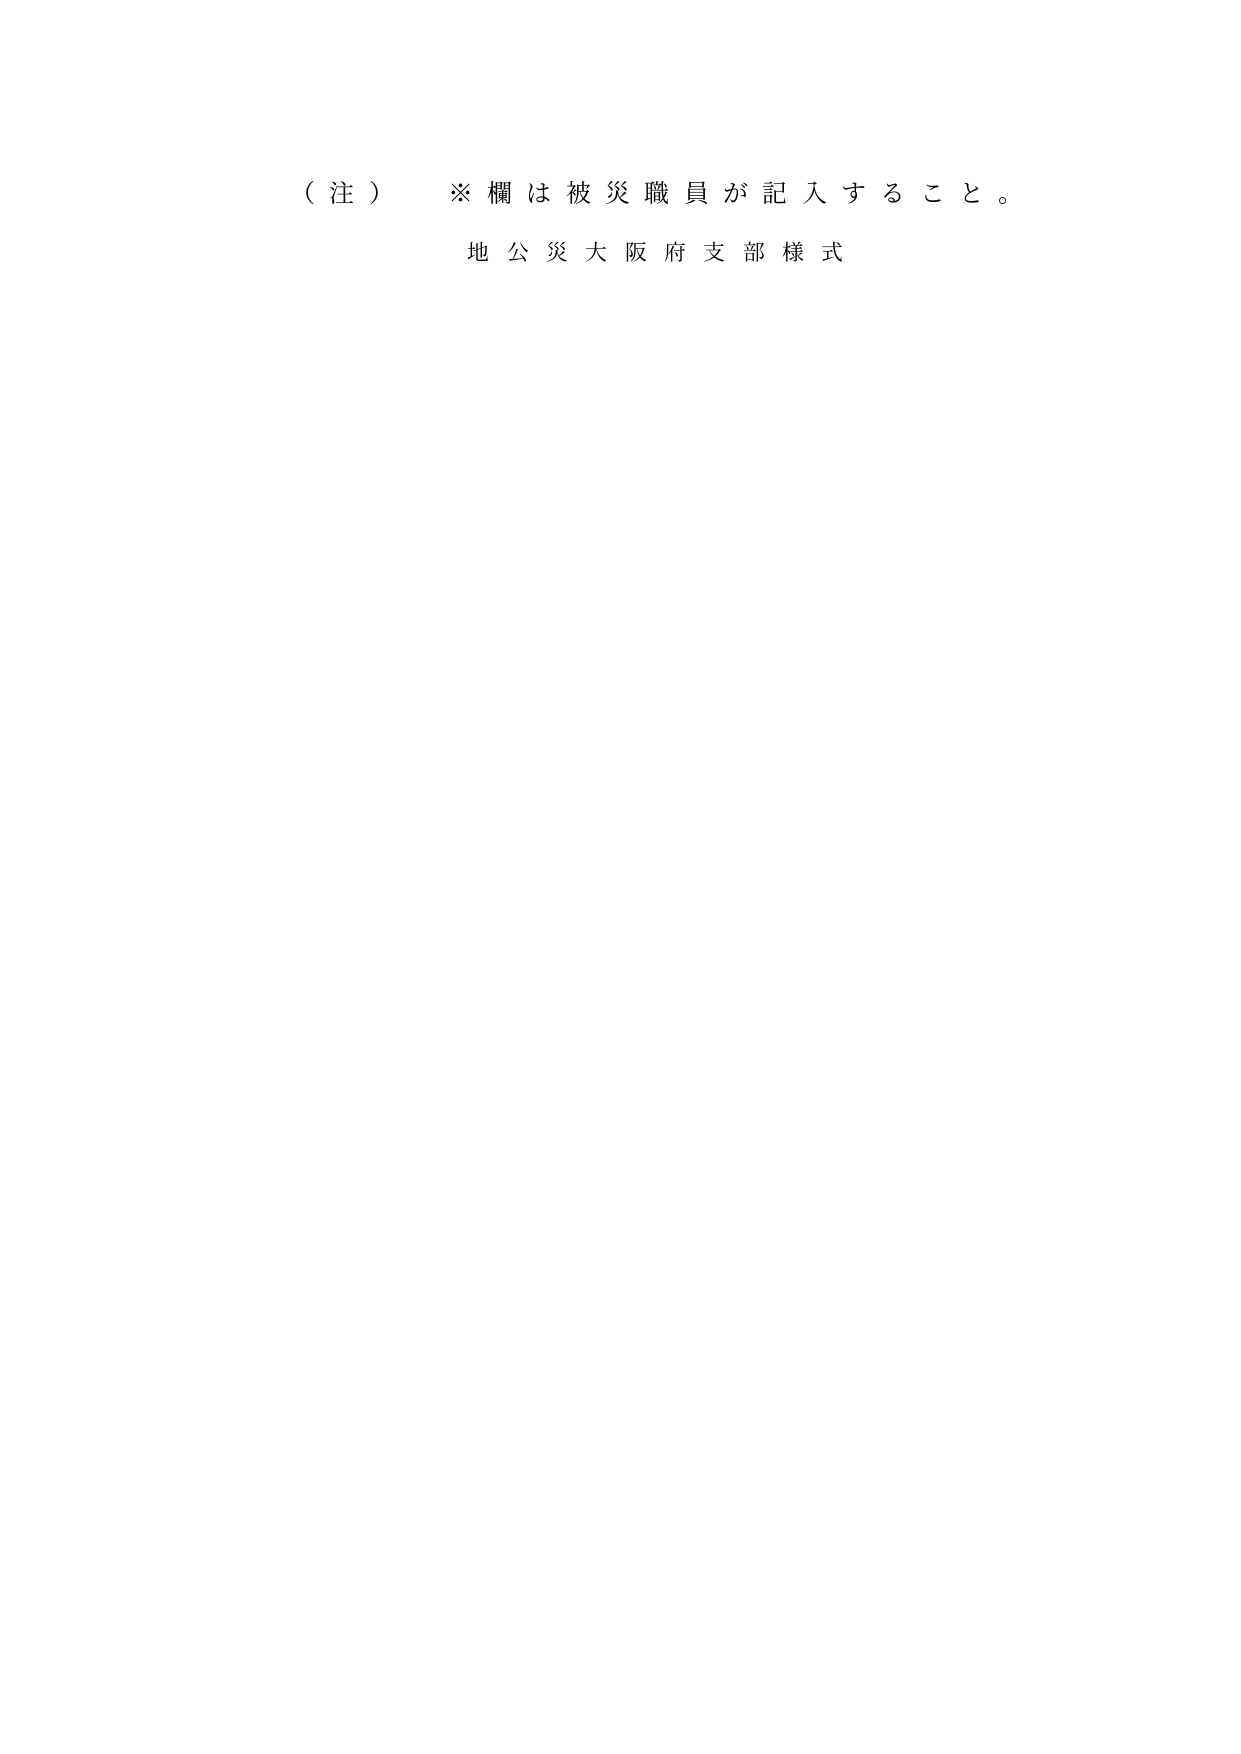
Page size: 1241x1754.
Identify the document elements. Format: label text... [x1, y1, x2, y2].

text （注） ※欄は被災職員が記入すること。 地公災大阪府支部様式 [182, 162, 1147, 281]
